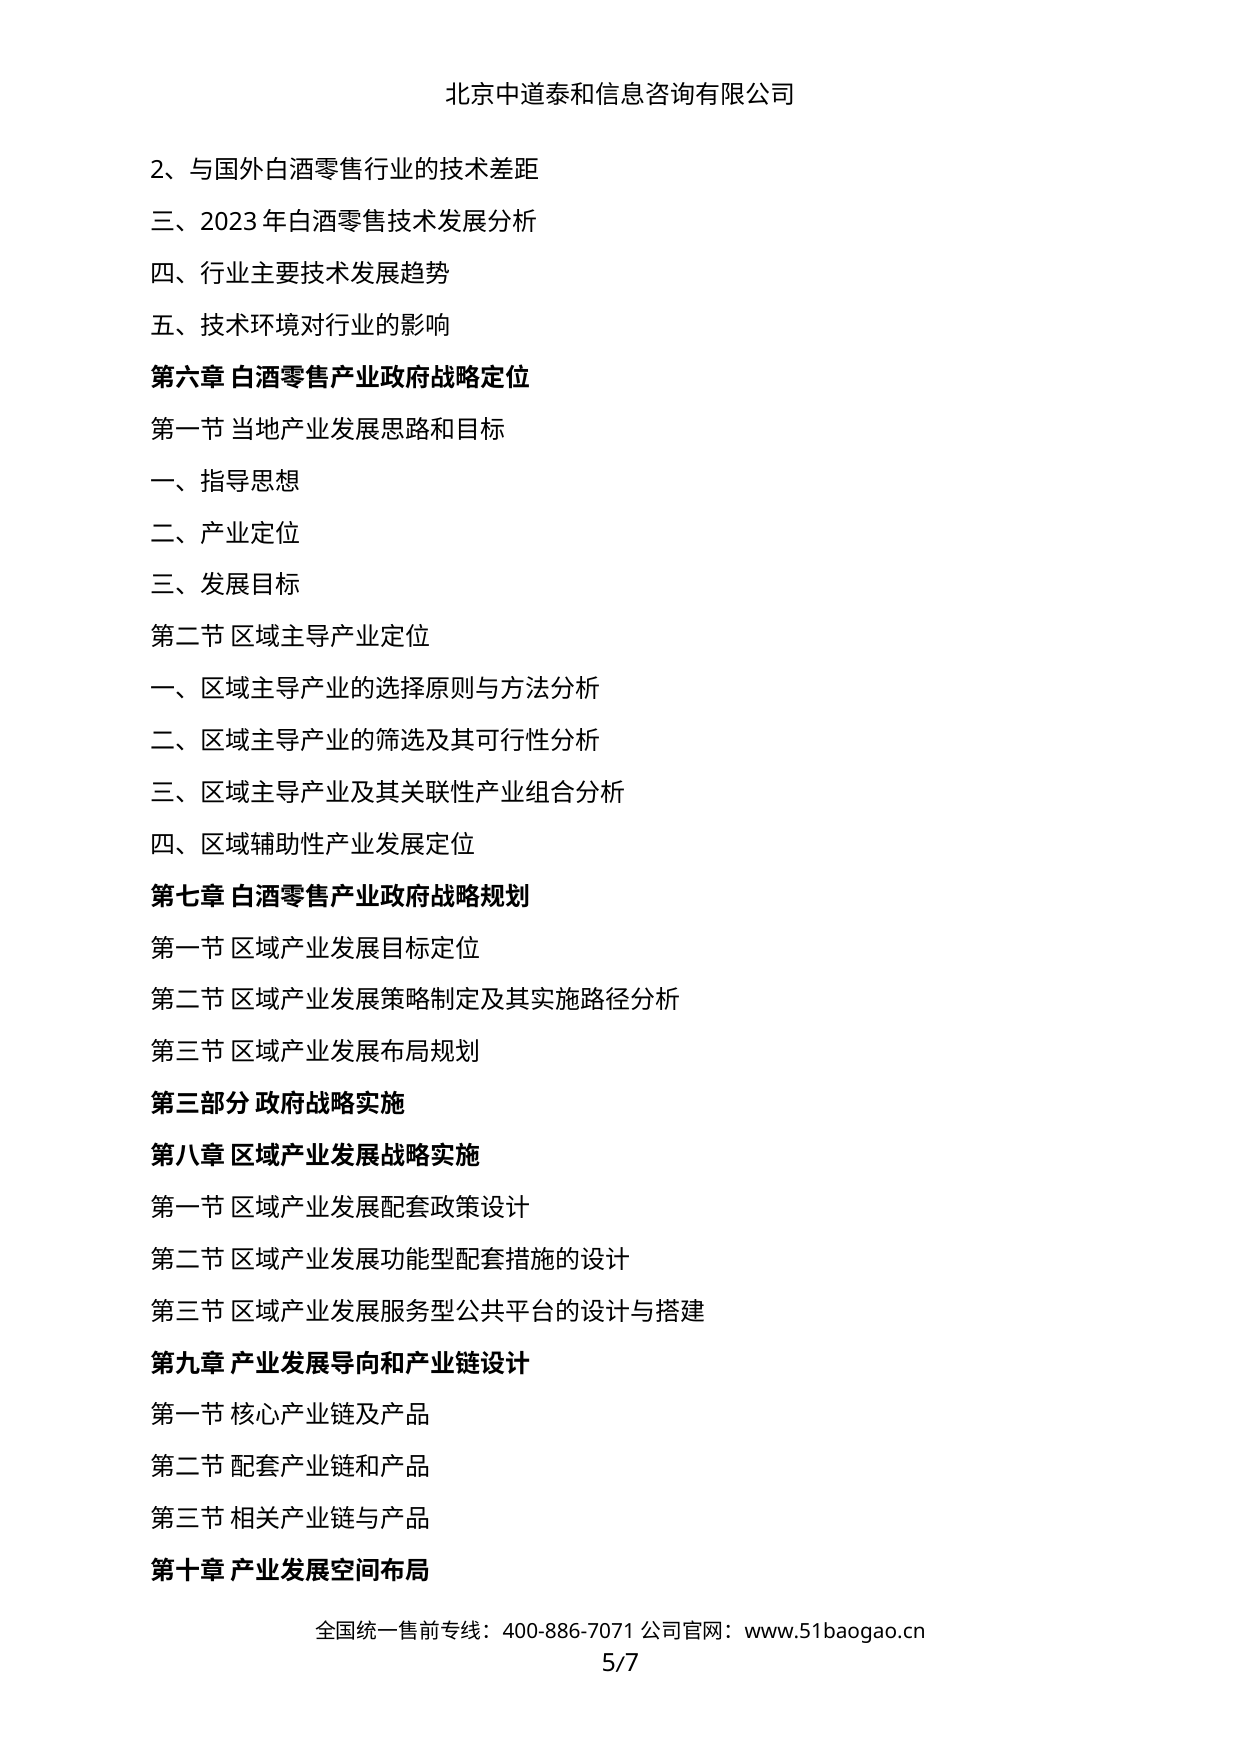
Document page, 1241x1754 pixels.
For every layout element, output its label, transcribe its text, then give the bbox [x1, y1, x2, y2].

text 三、发展目标 [150, 565, 1090, 601]
text 第二节 区域主导产业定位 [150, 617, 1090, 653]
text 第三部分 政府战略实施 [150, 1084, 1090, 1120]
text 第二节 区域产业发展功能型配套措施的设计 [150, 1239, 1090, 1276]
text 第二节 区域产业发展策略制定及其实施路径分析 [150, 980, 1090, 1016]
text 三、2023年白酒零售技术发展分析 [150, 202, 1090, 238]
text 第七章 白酒零售产业政府战略规划 [150, 876, 1090, 912]
text 第十章 产业发展空间布局 [150, 1551, 1090, 1587]
text 四、区域辅助性产业发展定位 [150, 824, 1090, 861]
text 二、区域主导产业的筛选及其可行性分析 [150, 721, 1090, 757]
text 第一节 区域产业发展目标定位 [150, 928, 1090, 964]
text 二、产业定位 [150, 513, 1090, 549]
text 第一节 当地产业发展思路和目标 [150, 409, 1090, 446]
text 第一节 核心产业链及产品 [150, 1395, 1090, 1431]
text 一、指导思想 [150, 461, 1090, 497]
text 第一节 区域产业发展配套政策设计 [150, 1187, 1090, 1224]
text 第八章 区域产业发展战略实施 [150, 1136, 1090, 1172]
text 第三节 相关产业链与产品 [150, 1499, 1090, 1535]
text 第九章 产业发展导向和产业链设计 [150, 1343, 1090, 1379]
text 一、区域主导产业的选择原则与方法分析 [150, 669, 1090, 705]
text 四、行业主要技术发展趋势 [150, 254, 1090, 290]
text 第三节 区域产业发展服务型公共平台的设计与搭建 [150, 1291, 1090, 1327]
text 2、与国外白酒零售行业的技术差距 [150, 150, 1090, 186]
text 第三节 区域产业发展布局规划 [150, 1032, 1090, 1068]
text 第六章 白酒零售产业政府战略定位 [150, 357, 1090, 394]
text 三、区域主导产业及其关联性产业组合分析 [150, 772, 1090, 809]
text 五、技术环境对行业的影响 [150, 306, 1090, 342]
text 第二节 配套产业链和产品 [150, 1447, 1090, 1483]
